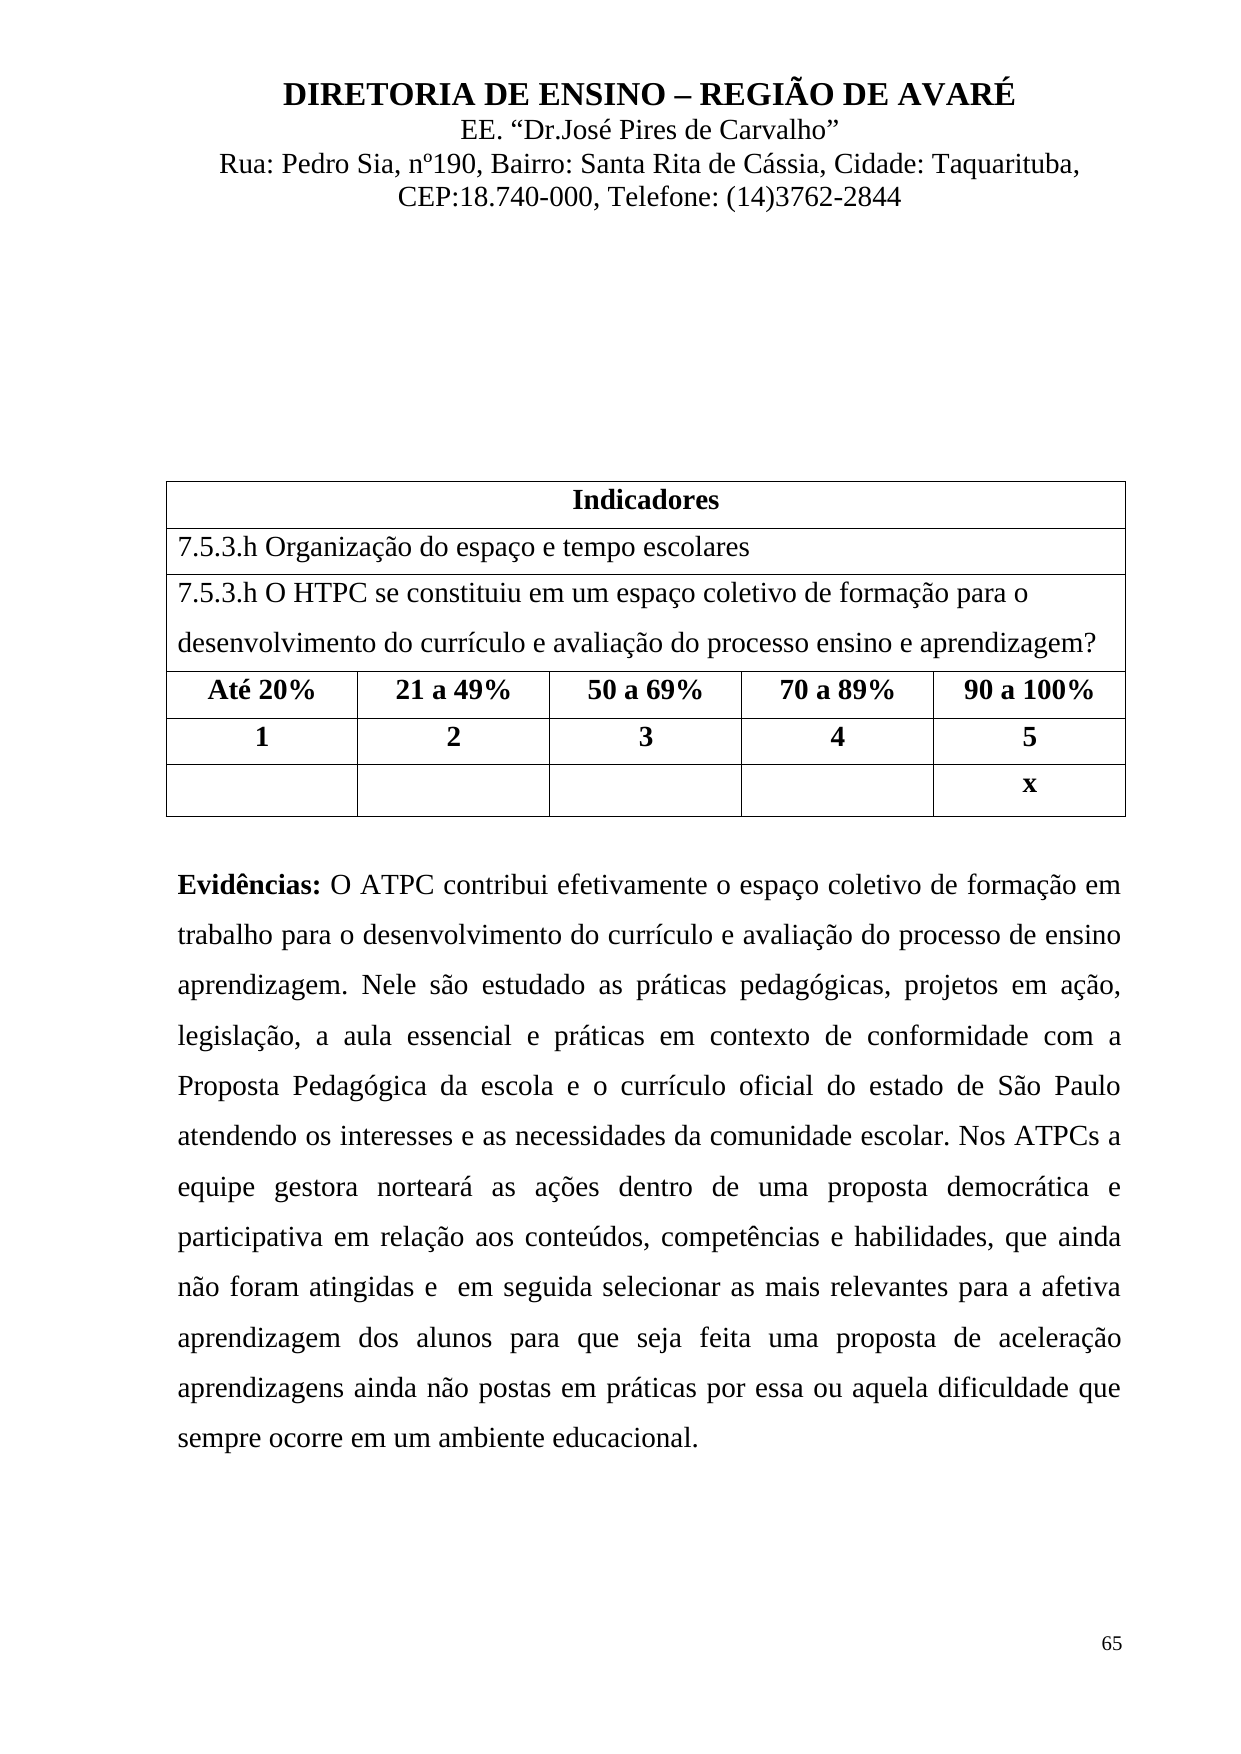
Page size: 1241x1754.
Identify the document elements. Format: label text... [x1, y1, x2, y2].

table_cell 70 a 89% [742, 672, 933, 718]
table_cell 2 [358, 719, 549, 764]
table_cell 4 [742, 719, 933, 764]
table_cell [742, 765, 933, 816]
table_cell Até 20% [167, 672, 357, 718]
table_cell x [934, 765, 1125, 816]
table_cell [167, 765, 357, 816]
table_cell 5 [934, 719, 1125, 764]
table_cell 90 a 100% [934, 672, 1125, 718]
table_header Indicadores [167, 482, 1125, 528]
table_cell [358, 765, 549, 816]
table_cell 7.5.3.h O HTPC se constituiu em um espaço coletivo de formação para o desenvolvimento do currículo e avaliação do processo ensino e aprendizagem? [167, 575, 1125, 671]
table_cell 3 [550, 719, 741, 764]
table_cell [550, 765, 741, 816]
table_cell 50 a 69% [550, 672, 741, 718]
text Evidências: O ATPC contribui efetivamente o espaço coletivo de formação em trabalho para o desenvolvimento do currículo e avaliação do processo de ensino aprendizagem. Nele são estudado as práticas pedagógicas, projetos em ação, legislação, a aula essencial e práticas em contexto de conformidade com a Proposta Pedagógica da escola e o currículo oficial do estado de São Paulo atendendo os interesses e as necessidades da comunidade escolar. Nos ATPCs a equipe gestora norteará as ações dentro de uma proposta democrática e participativa em relação aos conteúdos, competências e habilidades, que ainda não foram atingidas e em seguida selecionar as mais relevantes para a afetiva aprendizagem dos alunos para que seja feita uma proposta de aceleração aprendizagens ainda não postas em práticas por essa ou aquela dificuldade que sempre ocorre em um ambiente educacional. [177, 867, 1122, 1454]
table_cell 7.5.3.h Organização do espaço e tempo escolares [167, 529, 1125, 574]
table_cell 21 a 49% [358, 672, 549, 718]
table_cell 1 [167, 719, 357, 764]
